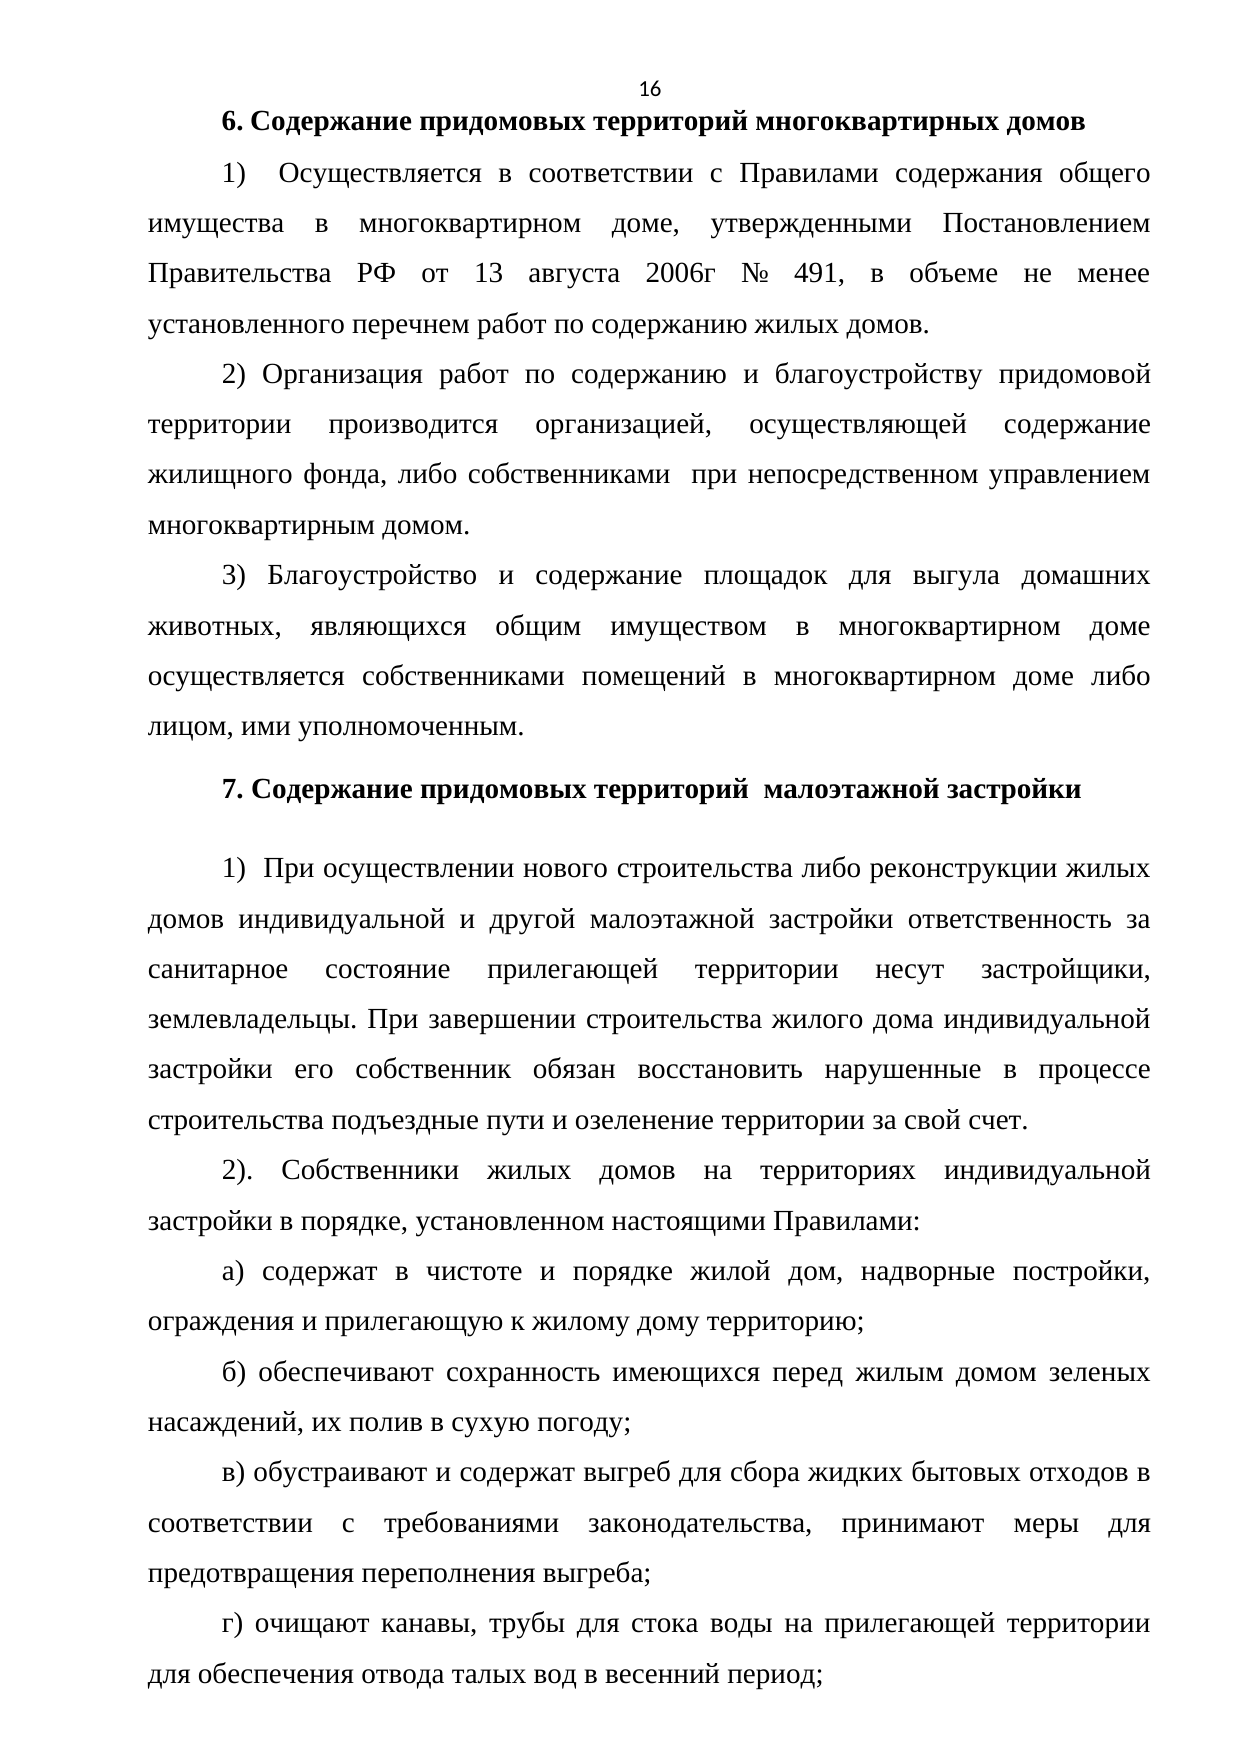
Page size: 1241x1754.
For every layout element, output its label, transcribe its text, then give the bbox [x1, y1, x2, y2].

text 6. Содержание придомовых территорий многоквартирных домов [148, 103, 1152, 137]
text 7. Содержание придомовых территорий малоэтажной застройки [148, 771, 1152, 805]
text 1) При осуществлении нового строительства либо реконструкции жилых домов индивидуальной и другой малоэтажной застройки ответственность за санитарное состояние прилегающей территории несут застройщики, землевладельцы. При завершении строительства жилого дома индивидуальной застройки его собственник обязан восстановить нарушенные в процессе строительства подъездные пути и озеленение территории за свой счет. [148, 850, 1152, 1136]
text в) обустраивают и содержат выгреб для сбора жидких бытовых отходов в соответствии с требованиями законодательства, принимают меры для предотвращения переполнения выгреба; [148, 1454, 1152, 1589]
text 2). Собственники жилых домов на территориях индивидуальной застройки в порядке, установленном настоящими Правилами: [148, 1152, 1152, 1236]
text а) содержат в чистоте и порядке жилой дом, надворные постройки, ограждения и прилегающую к жилому дому территорию; [148, 1253, 1152, 1337]
text г) очищают канавы, трубы для стока воды на прилегающей территории для обеспечения отвода талых вод в весенний период; [148, 1606, 1152, 1689]
text 2) Организация работ по содержанию и благоустройству придомовой территории производится организацией, осуществляющей содержание жилищного фонда, либо собственниками при непосредственном управлением многоквартирным домом. [148, 356, 1152, 541]
text б) обеспечивают сохранность имеющихся перед жилым домом зеленых насаждений, их полив в сухую погоду; [148, 1354, 1152, 1438]
text 3) Благоустройство и содержание площадок для выгула домашних животных, являющихся общим имуществом в многоквартирном доме осуществляется собственниками помещений в многоквартирном доме либо лицом, ими уполномоченным. [148, 557, 1152, 742]
text 1) Осуществляется в соответствии с Правилами содержания общего имущества в многоквартирном доме, утвержденными Постановлением Правительства РФ от 13 августа 2006г № 491, в объеме не менее установленного перечнем работ по содержанию жилых домов. [148, 155, 1152, 339]
